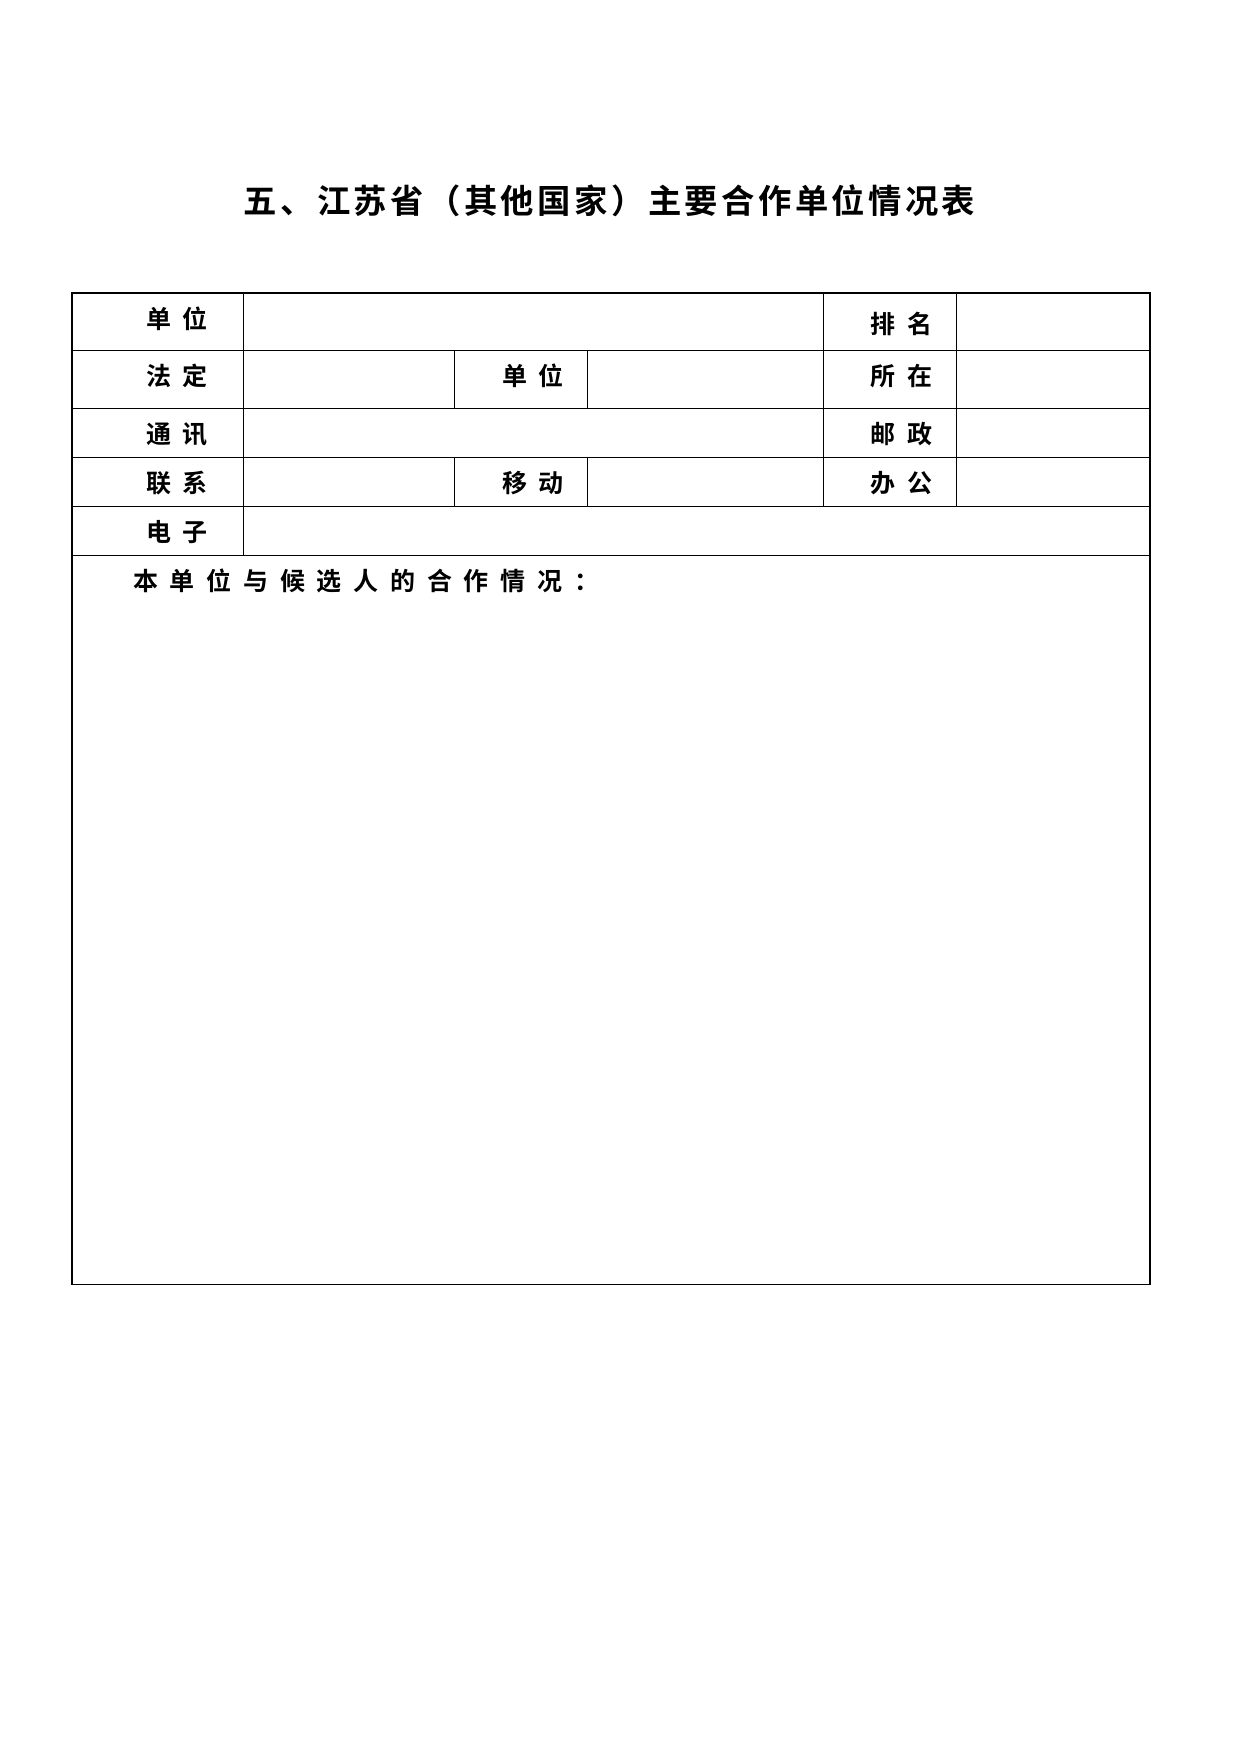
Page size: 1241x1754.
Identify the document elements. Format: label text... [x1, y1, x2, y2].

table_cell 法定代表人 [73, 351, 243, 408]
table_cell 单位性质 [455, 351, 587, 408]
table_cell 办公电话 [824, 458, 956, 506]
text 五、江苏省（其他国家）主要合作单位情况表 [133, 152, 1089, 246]
table_cell 移动电话 [455, 458, 587, 506]
table_header 单位名称 [73, 294, 243, 350]
table_header [244, 294, 823, 350]
table_cell [244, 409, 823, 457]
table_cell [244, 507, 1149, 555]
table_header [957, 294, 1149, 350]
table_cell [957, 409, 1149, 457]
table_cell [957, 351, 1149, 408]
table_cell 联系人 [73, 458, 243, 506]
table_cell [957, 458, 1149, 506]
table_cell 邮政编码 [824, 409, 956, 457]
table_header 排名 [824, 294, 956, 350]
table_cell [244, 351, 454, 408]
table_cell [244, 458, 454, 506]
table_cell 本单位与候选人的合作情况： [73, 556, 1149, 1284]
table_cell 电子邮箱 [73, 507, 243, 555]
table_cell [588, 458, 823, 506]
table_cell [588, 351, 823, 408]
table_cell 通讯地址 [73, 409, 243, 457]
table_cell 所在地 [824, 351, 956, 408]
